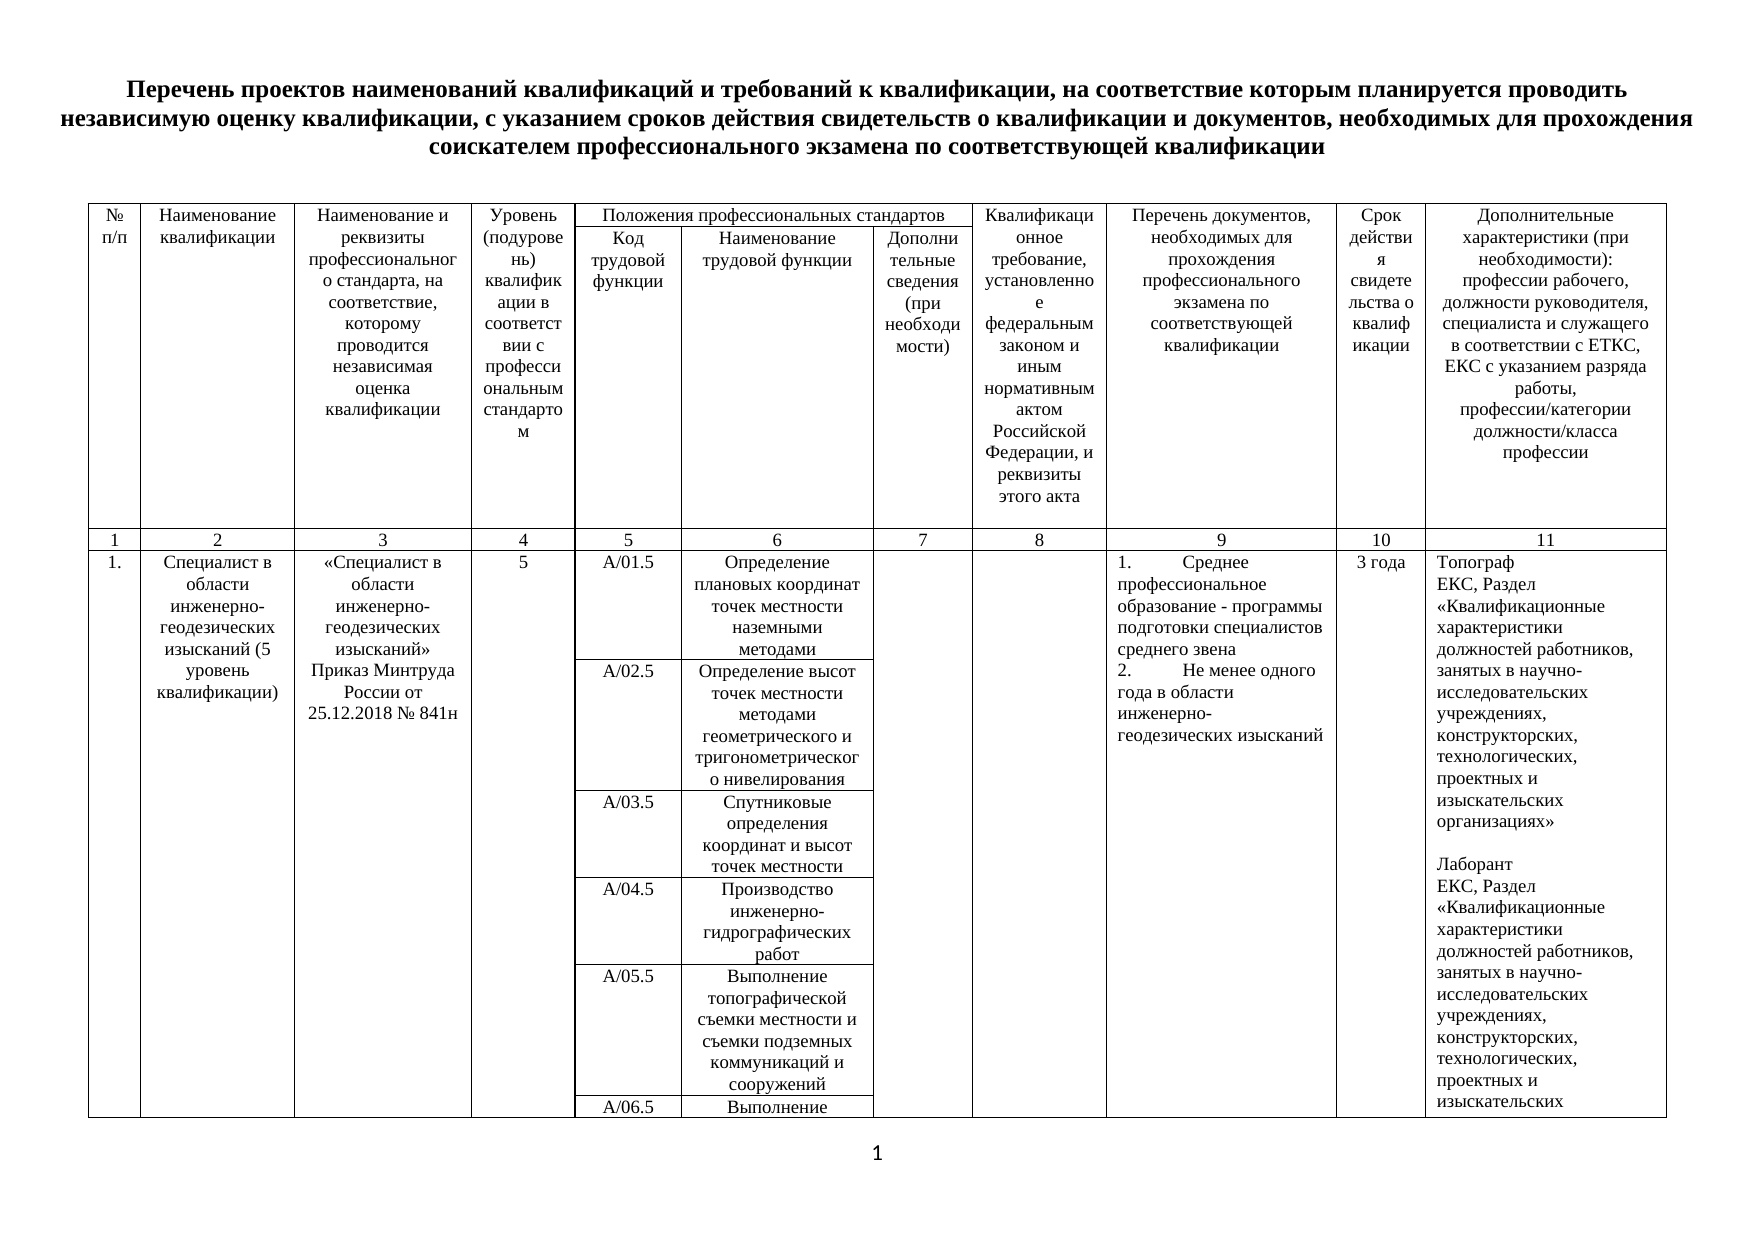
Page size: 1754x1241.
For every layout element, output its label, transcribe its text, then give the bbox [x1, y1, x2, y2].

table_cell Спутниковые определения координат и высот точек местности [682, 791, 873, 877]
text Перечень проектов наименований квалификаций и требований к квалификации, на соответствие которым планируется проводить независимую оценку квалификации, с указанием сроков действия свидетельств о квалификации и документов, необходимых для прохождения соискателем профессионального экзамена по соответствующей квалификации [59, 74, 1695, 160]
table_cell A/06.5 [576, 1096, 681, 1117]
table_header Уровень (подуровень) квалификации в соответствии с профессиональным стандартом [472, 204, 574, 528]
table_cell A/04.5 [576, 878, 681, 964]
table_cell 1. [89, 551, 140, 1117]
table_cell 10 [1337, 529, 1425, 550]
table_header Наименование и реквизиты профессионального стандарта, на соответствие, которому проводится независимая оценка квалификации [295, 204, 471, 528]
table_cell A/05.5 [576, 965, 681, 1094]
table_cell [682, 1096, 873, 1117]
table_cell «Специалист в области инженерно-геодезических изысканий» Приказ Минтруда России от 25.12.2018 № 841н [295, 551, 471, 1117]
table_header Квалификационное требование, установленное федеральным законом и иным нормативным актом Российской Федерации, и реквизиты этого акта [973, 204, 1106, 528]
table_cell Специалист в области инженерно-геодезических изысканий (5 уровень квалификации) [141, 551, 294, 1117]
table_cell 3 [295, 529, 471, 550]
table_header Перечень документов, необходимых для прохождения профессионального экзамена по соответствующей квалификации [1107, 204, 1336, 528]
table_cell Выполнение топографической съемки местности и съемки подземных коммуникаций и сооружений [682, 965, 873, 1094]
table_cell 8 [973, 529, 1106, 550]
table_header Наименование квалификации [141, 204, 294, 528]
table_cell 11 [1426, 529, 1666, 550]
table_cell Код трудовой функции [576, 227, 681, 528]
table_cell Определение высот точек местности методами геометрического и тригонометрического нивелирования [682, 660, 873, 789]
table_cell 5 [472, 551, 574, 1117]
table_cell Наименование трудовой функции [682, 227, 873, 528]
table_header Положения профессиональных стандартов [576, 204, 972, 226]
table_cell A/01.5 [576, 551, 681, 659]
table_cell [874, 551, 972, 1117]
table_cell [973, 551, 1106, 1117]
table_cell A/03.5 [576, 791, 681, 877]
table_header Срок действия свидетельства о квалификации [1337, 204, 1425, 528]
table_cell Топограф ЕКС, Раздел «Квалификационные характеристики должностей работников, занятых в научно-исследовательских учреждениях, конструкторских, технологических, проектных и изыскательских организациях» Лаборант ЕКС, Раздел «Квалификационные характеристики должностей работников, занятых в научно-исследовательских учреждениях, конструкторских, технологических, проектных и изыскательских организациях» Техник ЕКС, Раздел «Квалификационные характеристики должностей работников, занятых в научно-исследовательских учреждениях, конструкторских, технологических, проектных и изыскательских организациях» Картограф ЕКС, Раздел «Квалификационные характеристики должностей работников, занятых в научно-исследовательских учреждениях, конструкторских, технологических, проектных и изыскательских организациях» Геодезист ЕКС, Раздел «Квалификационные характеристики должностей работников, занятых в научно-исследовательских учреждениях, конструкторских, технологических, проектных и изыскательских организациях» [1426, 551, 1666, 1117]
table_cell 4 [472, 529, 574, 550]
table_cell 9 [1107, 529, 1336, 550]
table_cell 1 [89, 529, 140, 550]
table_cell Дополнительные сведения (при необходимости) [874, 227, 972, 528]
table_cell Производство инженерно-гидрографических работ [682, 878, 873, 964]
table_cell 7 [874, 529, 972, 550]
table_cell 2 [141, 529, 294, 550]
table_cell Определение плановых координат точек местности наземными методами [682, 551, 873, 659]
table_cell 3 года [1337, 551, 1425, 1117]
table_cell 5 [576, 529, 681, 550]
table_cell A/02.5 [576, 660, 681, 789]
table_header Дополнительные характеристики (при необходимости): профессии рабочего, должности руководителя, специалиста и служащего в соответствии с ЕТКС, ЕКС с указанием разряда работы, профессии/категории должности/класса профессии [1426, 204, 1666, 528]
table_cell Среднее профессиональное образование - программы подготовки специалистов среднего звена Не менее одного года в области инженерно-геодезических изысканий [1107, 551, 1336, 1117]
table_header № п/п [89, 204, 140, 528]
table_cell 6 [682, 529, 873, 550]
